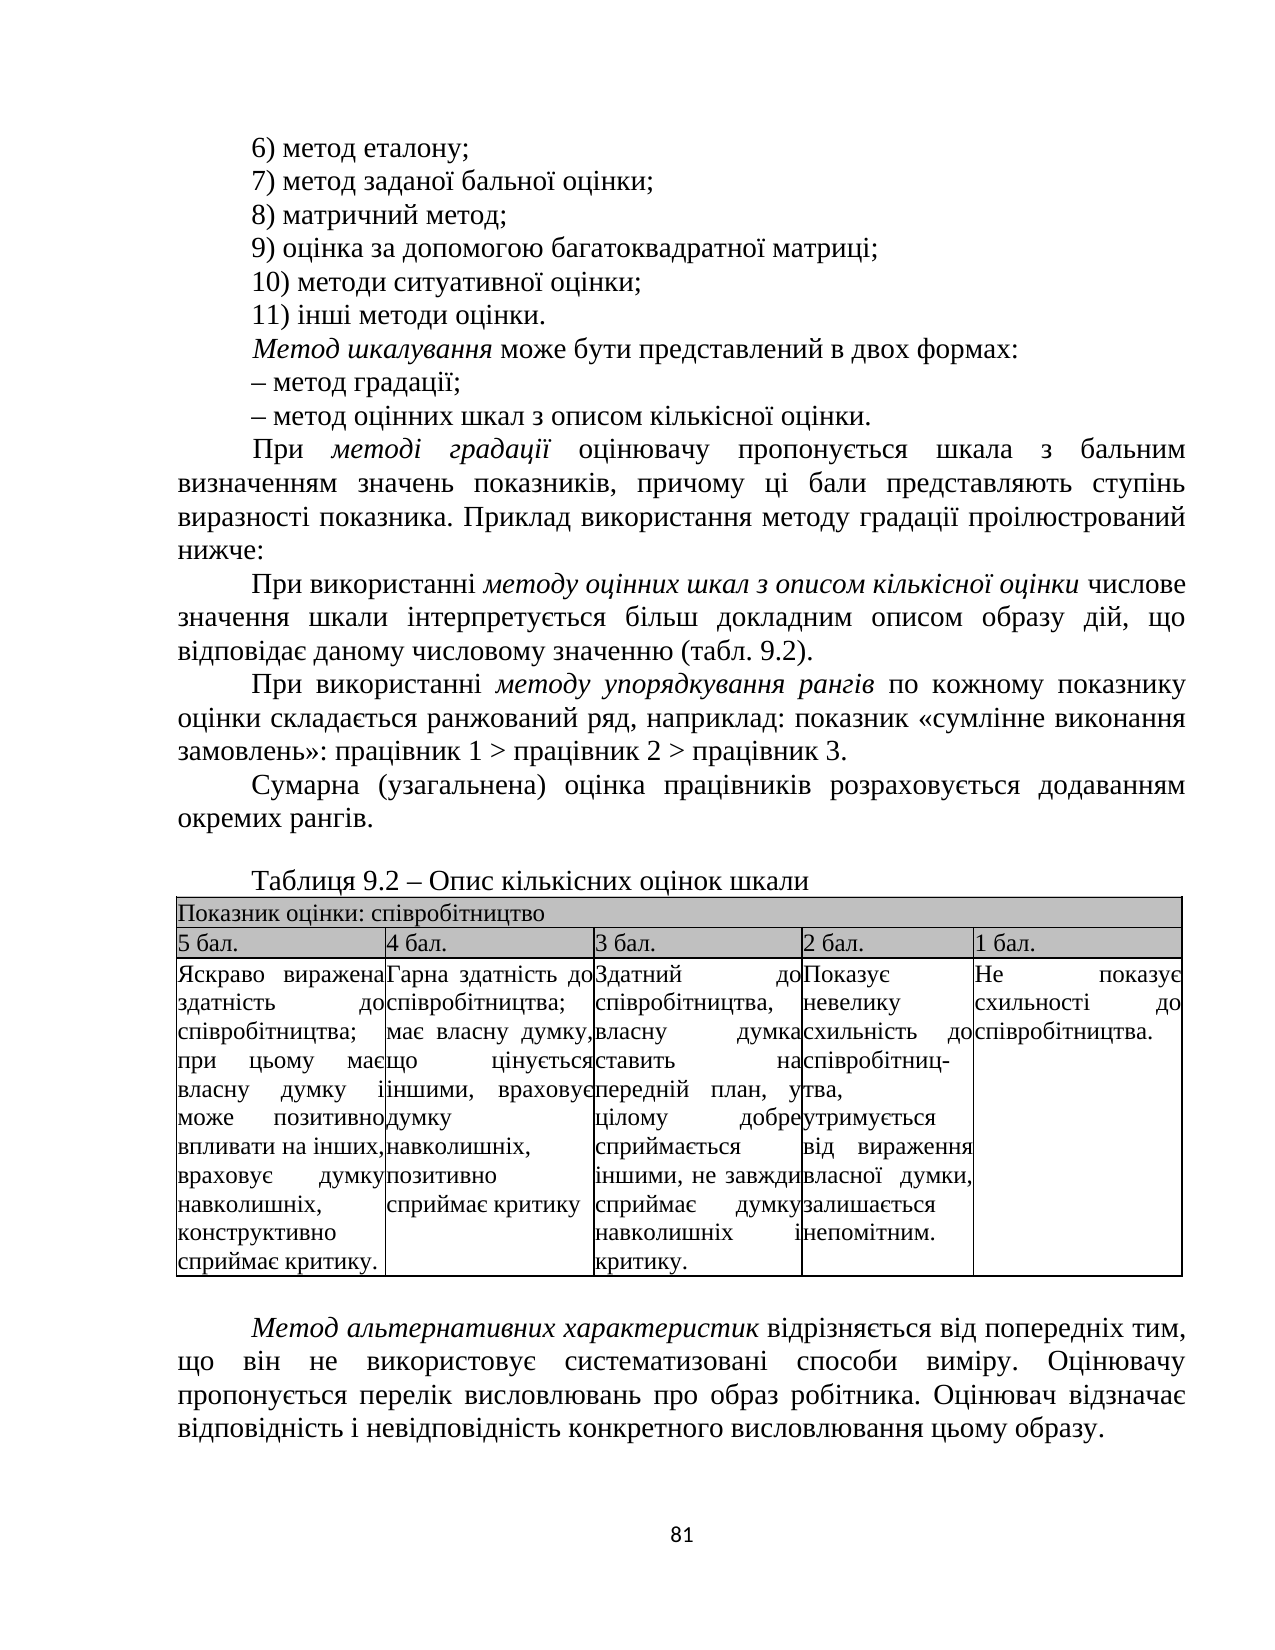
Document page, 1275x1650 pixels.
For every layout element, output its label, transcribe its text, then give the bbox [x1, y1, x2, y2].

table_cell 3 бал. [595, 928, 801, 957]
table_cell 2 бал. [803, 928, 973, 957]
text 11) інші методи оцінки. [177, 297, 1186, 331]
table_header Показник оцінки: співробітництво [177, 898, 1181, 927]
table_cell 4 бал. [386, 928, 593, 957]
table_cell 1 бал. [974, 928, 1181, 957]
text 8) матричний метод; [177, 197, 1186, 230]
table_cell Гарна здатність до співробітництва; має власну думку, що цінується іншими, враховує думку навколишніх, позитивно сприймає критику [386, 959, 593, 1275]
text 10) методи ситуативної оцінки; [177, 264, 1186, 297]
text – метод градації; [177, 364, 1186, 398]
table_cell Яскраво виражена здатність до співробітництва; при цьому має власну думку і може позитивно впливати на інших, враховує думку навколишніх, конструктивно сприймає критику. [177, 959, 385, 1275]
text Метод шкалування може бути представлений в двох формах: [177, 331, 1186, 364]
table_cell 5 бал. [177, 928, 385, 957]
table_cell Здатний до співробітництва, власну думка ставить на передній план, у цілому добре сприймається іншими, не завжди сприймає думку навколишніх і критику. [595, 959, 801, 1275]
text 6) метод еталону; [177, 130, 1186, 163]
text 9) оцінка за допомогою багатоквадратної матриці; [177, 230, 1186, 264]
text Метод альтернативних характеристик відрізняється від попередніх тим, що він не використовує систематизовані способи виміру. Оцінювачу пропонується перелік висловлювань про образ робітника. Оцінювач відзначає відповідність і невідповідність конкретного висловлювання цьому образу. [177, 1310, 1186, 1444]
text – метод оцінних шкал з описом кількісної оцінки. [177, 398, 1186, 432]
text 7) метод заданої бальної оцінки; [177, 163, 1186, 197]
text При використанні методу упорядкування рангів по кожному показнику оцінки складається ранжований ряд, наприклад: показник «сумлінне виконання замовлень»: працівник 1 > працівник 2 > працівник 3. [177, 666, 1186, 767]
table_cell Не показує схильності до співробітництва. [974, 959, 1181, 1275]
text Сумарна (узагальнена) оцінка працівників розраховується додаванням окремих рангів. [177, 767, 1186, 834]
text При методі градації оцінювачу пропонується шкала з бальним визначенням значень показників, причому ці бали представляють ступінь виразності показника. Приклад використання методу градації проілюстрований нижче: [177, 432, 1186, 566]
table_cell Показує невелику схильність до співробітниц-тва, утримується від вираження власної думки, залишається непомітним. [803, 959, 973, 1275]
text Таблиця 9.2 – Опис кількісних оцінок шкали [177, 863, 1186, 896]
text При використанні методу оцінних шкал з описом кількісної оцінки числове значення шкали інтерпретується більш докладним описом образу дій, що відповідає даному числовому значенню (табл. 9.2). [177, 566, 1186, 666]
